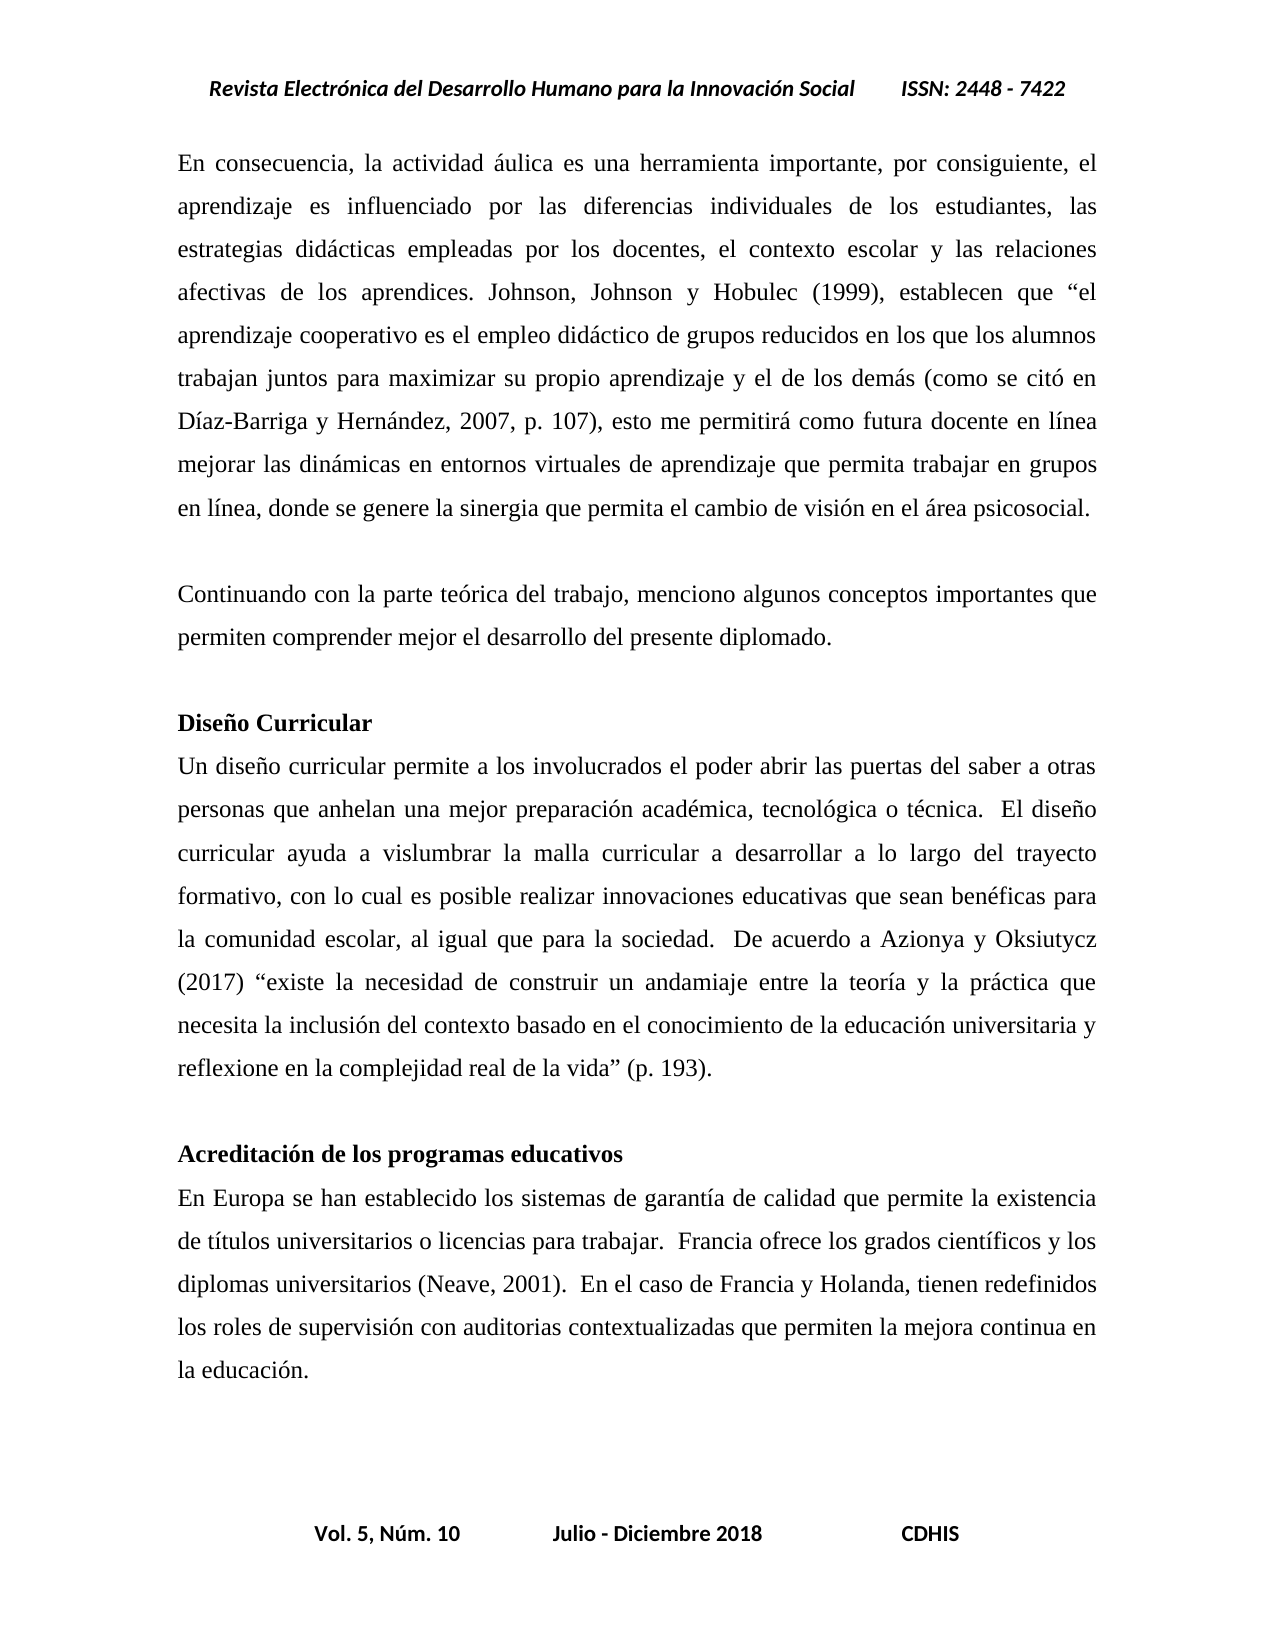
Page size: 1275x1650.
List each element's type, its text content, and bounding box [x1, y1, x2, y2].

text Diseño Curricular [177, 708, 1098, 737]
text En Europa se han establecido los sistemas de garantía de calidad que permite la existencia de títulos universitarios o licencias para trabajar. Francia ofrece los grados científicos y los diplomas universitarios (Neave, 2001). En el caso de Francia y Holanda, tienen redefinidos los roles de supervisión con auditorias contextualizadas que permiten la mejora continua en la educación. [177, 1183, 1098, 1384]
text Un diseño curricular permite a los involucrados el poder abrir las puertas del saber a otras personas que anhelan una mejor preparación académica, tecnológica o técnica. El diseño curricular ayuda a vislumbrar la malla curricular a desarrollar a lo largo del trayecto formativo, con lo cual es posible realizar innovaciones educativas que sean benéficas para la comunidad escolar, al igual que para la sociedad. De acuerdo a Azionya y Oksiutycz (2017) “existe la necesidad de construir un andamiaje entre la teoría y la práctica que necesita la inclusión del contexto basado en el conocimiento de la educación universitaria y reflexione en la complejidad real de la vida” (p. 193). [177, 751, 1098, 1082]
text Acreditación de los programas educativos [177, 1139, 1098, 1168]
text Continuando con la parte teórica del trabajo, menciono algunos conceptos importantes que permiten comprender mejor el desarrollo del presente diplomado. [177, 579, 1098, 651]
text En consecuencia, la actividad áulica es una herramienta importante, por consiguiente, el aprendizaje es influenciado por las diferencias individuales de los estudiantes, las estrategias didácticas empleadas por los docentes, el contexto escolar y las relaciones afectivas de los aprendices. Johnson, Johnson y Hobulec (1999), establecen que “el aprendizaje cooperativo es el empleo didáctico de grupos reducidos en los que los alumnos trabajan juntos para maximizar su propio aprendizaje y el de los demás (como se citó en Díaz-Barriga y Hernández, 2007, p. 107), esto me permitirá como futura docente en línea mejorar las dinámicas en entornos virtuales de aprendizaje que permita trabajar en grupos en línea, donde se genere la sinergia que permita el cambio de visión en el área psicosocial. [177, 148, 1098, 521]
